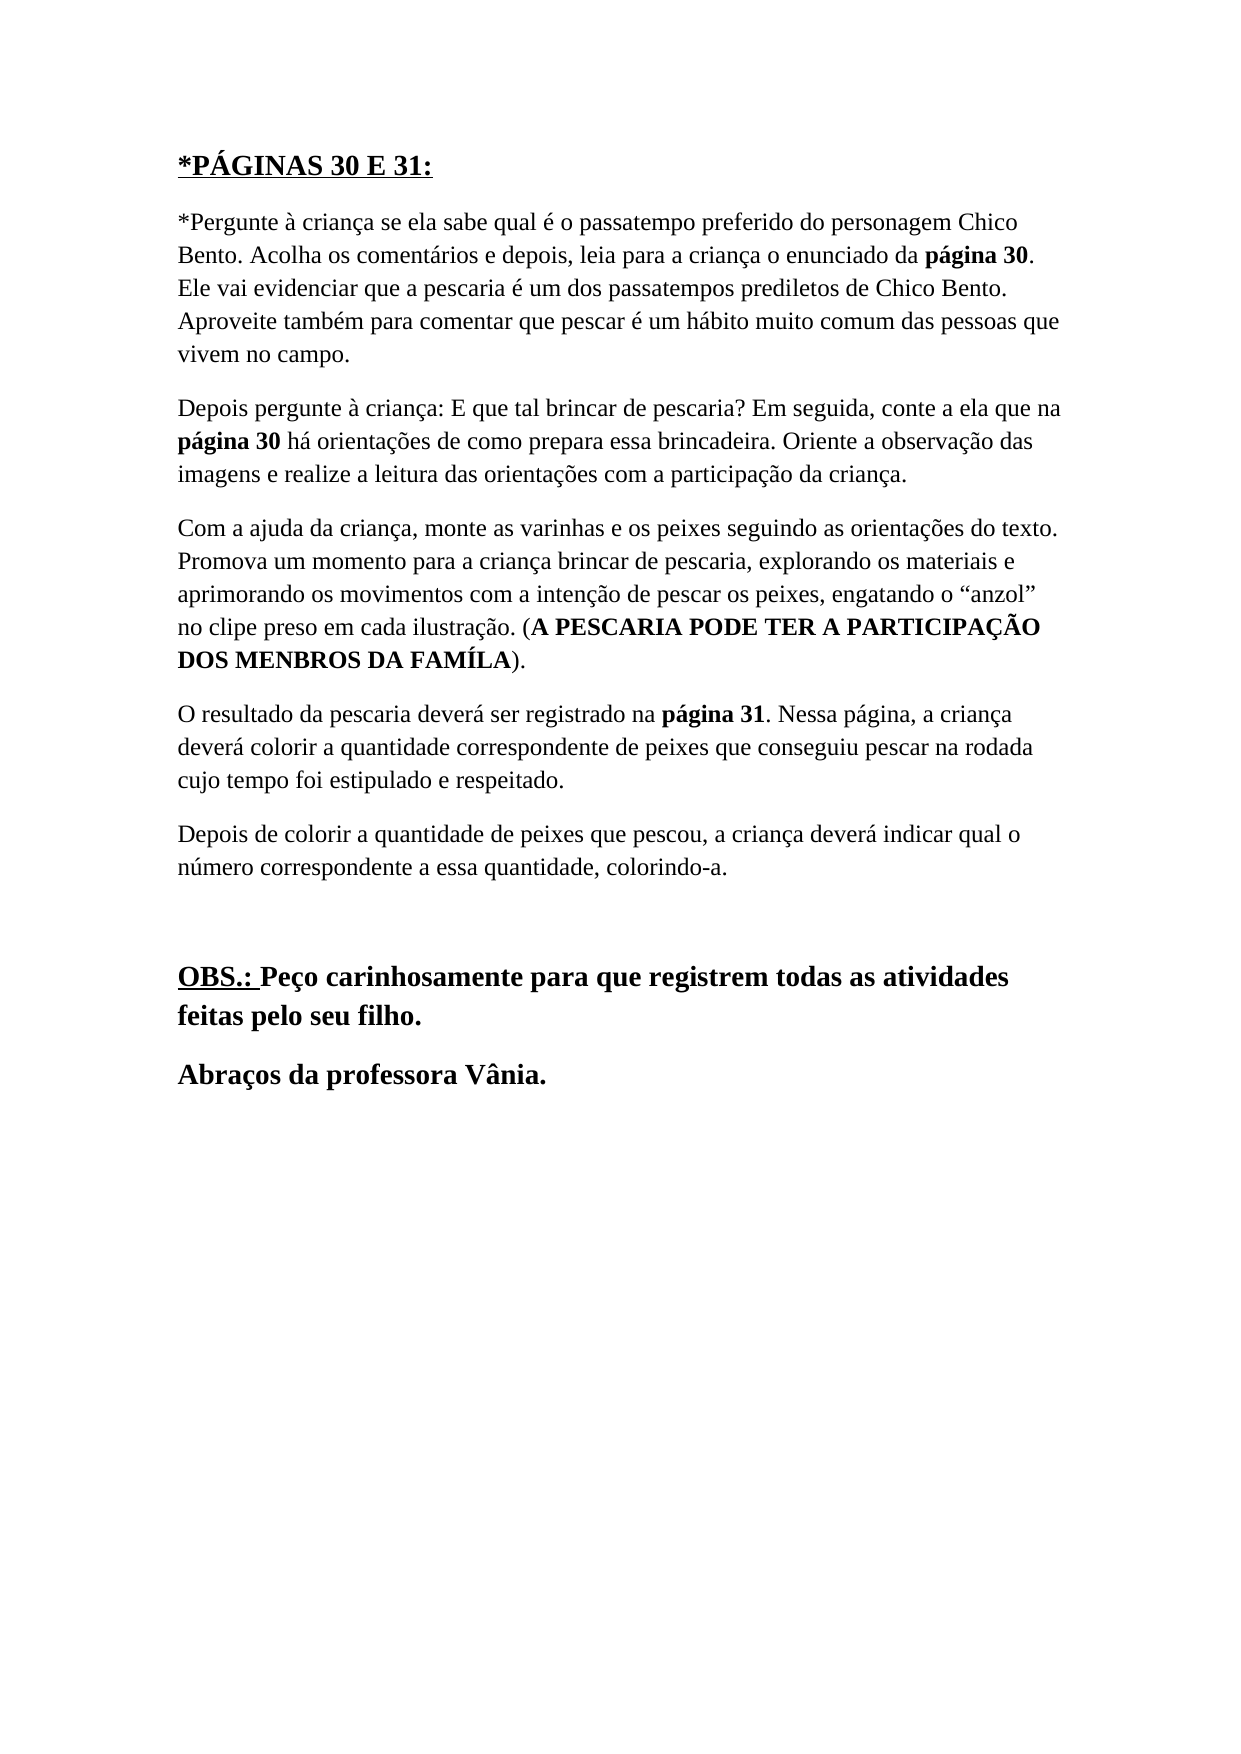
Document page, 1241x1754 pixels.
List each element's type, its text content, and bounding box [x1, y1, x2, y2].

text Com a ajuda da criança, monte as varinhas e os peixes seguindo as orientações do texto. Promova um momento para a criança brincar de pescaria, explorando os materiais e aprimorando os movimentos com a intenção de pescar os peixes, engatando o “anzol” no clipe preso em cada ilustração. (A PESCARIA PODE TER A PARTICIPAÇÃO DOS MENBROS DA FAMÍLA). [177, 513, 1063, 674]
text *PÁGINAS 30 E 31: [177, 148, 1063, 181]
text Depois de colorir a quantidade de peixes que pescou, a criança deverá indicar qual o número correspondente a essa quantidade, colorindo-a. [177, 819, 1063, 880]
text OBS.: Peço carinhosamente para que registrem todas as atividades feitas pelo seu filho. [177, 959, 1063, 1031]
text O resultado da pescaria deverá ser registrado na página 31. Nessa página, a criança deverá colorir a quantidade correspondente de peixes que conseguiu pescar na rodada cujo tempo foi estipulado e respeitado. [177, 699, 1063, 793]
text Depois pergunte à criança: E que tal brincar de pescaria? Em seguida, conte a ela que na página 30 há orientações de como prepara essa brincadeira. Oriente a observação das imagens e realize a leitura das orientações com a participação da criança. [177, 393, 1063, 488]
text Abraços da professora Vânia. [177, 1057, 1063, 1091]
text *Pergunte à criança se ela sabe qual é o passatempo preferido do personagem Chico Bento. Acolha os comentários e depois, leia para a criança o enunciado da página 30. Ele vai evidenciar que a pescaria é um dos passatempos prediletos de Chico Bento. Aproveite também para comentar que pescar é um hábito muito comum das pessoas que vivem no campo. [177, 207, 1063, 368]
